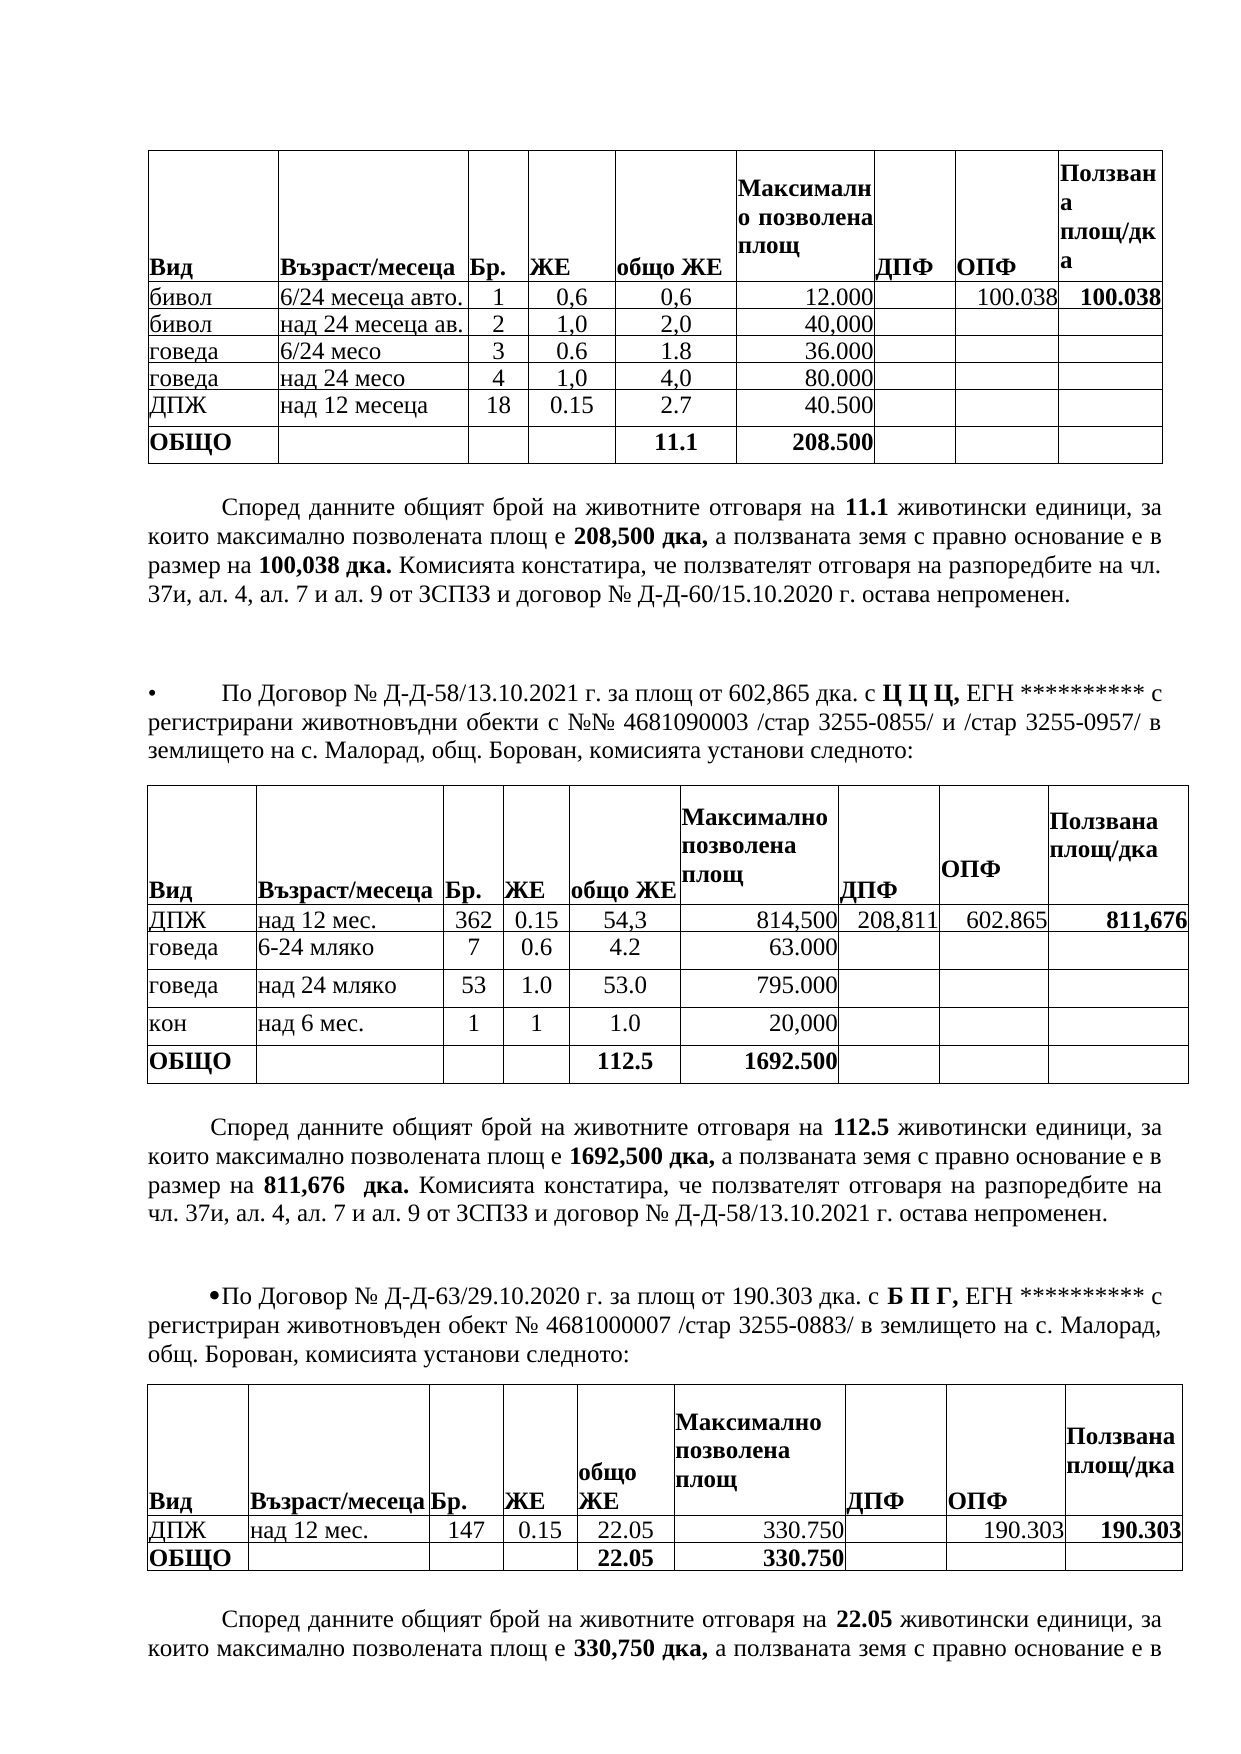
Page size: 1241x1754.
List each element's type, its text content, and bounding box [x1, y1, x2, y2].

table_cell [469, 427, 528, 463]
table_cell [940, 932, 1048, 969]
table_cell [444, 1046, 503, 1083]
text • По Договор № Д-Д-58/13.10.2021 г. за площ от 602,865 дка. с Ц Ц Ц, ЕГН ********** с регистрирани животновъдни обекти с №№ 4681090003 /стар 3255-0855/ и /стар 3255-0957/ в землището на с. Малорад, общ. Борован, комисията установи следното: [148, 678, 1162, 764]
table_cell 1 [504, 1008, 569, 1045]
table_cell 80.000 [737, 363, 874, 389]
table_cell 63.000 [681, 932, 838, 969]
table_cell над 6 мес. [257, 1008, 443, 1045]
table_cell 7 [444, 932, 503, 969]
table_cell 795.000 [681, 970, 838, 1007]
table_cell 0.6 [504, 932, 569, 969]
table_cell 0.15 [504, 905, 569, 931]
table_cell над 24 месо [279, 363, 468, 389]
table_cell 190.303 [1066, 1516, 1182, 1542]
table_cell 1.0 [504, 970, 569, 1007]
table_cell [1066, 1543, 1182, 1570]
table_cell 22.05 [578, 1543, 674, 1570]
table_header Вид [149, 151, 278, 281]
table_header Възраст/месеца [249, 1385, 429, 1514]
table_cell 112.5 [570, 1046, 680, 1083]
table_header Максимално позволена площ [675, 1385, 845, 1514]
table_cell 100.038 [1059, 282, 1162, 308]
table_cell 18 [469, 390, 528, 426]
table_cell 54,3 [570, 905, 680, 931]
table_cell [875, 390, 955, 426]
table_cell 208.500 [737, 427, 874, 463]
table_cell [846, 1543, 946, 1570]
table_header Вид [148, 786, 256, 904]
table_cell над 24 месеца ав. [279, 309, 468, 335]
table_cell 4,0 [616, 363, 736, 389]
table_cell [249, 1543, 429, 1570]
table_cell 0.15 [529, 390, 615, 426]
table_cell [846, 1516, 946, 1542]
table_cell 208,811 [839, 905, 939, 931]
table_header Възраст/месеца [279, 151, 468, 281]
table_header ДПФ [839, 786, 939, 904]
table_cell 40.500 [737, 390, 874, 426]
table_header общо ЖЕ [578, 1385, 674, 1514]
table_cell 0,6 [616, 282, 736, 308]
table_cell [839, 1008, 939, 1045]
table_cell [940, 1008, 1048, 1045]
table_cell 1,0 [529, 309, 615, 335]
table_cell [839, 1046, 939, 1083]
table_cell [1049, 1046, 1188, 1083]
table_header ЖЕ [529, 151, 615, 281]
table_cell [956, 427, 1058, 463]
table_cell [529, 427, 615, 463]
table_header Бр. [430, 1385, 503, 1514]
table_cell [1059, 390, 1162, 426]
table_cell 0,6 [529, 282, 615, 308]
table_header ДПФ [875, 151, 955, 281]
table_cell [839, 970, 939, 1007]
table_cell 190.303 [947, 1516, 1065, 1542]
table_header ДПФ [846, 1385, 946, 1514]
table_header Ползвана площ/дка [1049, 786, 1188, 904]
table_cell [940, 1046, 1048, 1083]
table_header Възраст/месеца [257, 786, 443, 904]
table_cell ОБЩО [149, 427, 278, 463]
table_header общо ЖЕ [616, 151, 736, 281]
table_cell 3 [469, 336, 528, 362]
table_cell кон [148, 1008, 256, 1045]
table_cell [839, 932, 939, 969]
table_cell 330.750 [675, 1516, 845, 1542]
table_cell 6-24 мляко [257, 932, 443, 969]
table_header ОПФ [956, 151, 1058, 281]
table_cell 20,000 [681, 1008, 838, 1045]
table_cell 1,0 [529, 363, 615, 389]
table_header Максимално позволена площ [737, 151, 874, 281]
table_cell 0.15 [504, 1516, 577, 1542]
table_cell [875, 309, 955, 335]
table_header ЖЕ [504, 786, 569, 904]
table_cell [956, 309, 1058, 335]
table_cell [257, 1046, 443, 1083]
list По Договор № Д-Д-63/29.10.2020 г. за площ от 190.303 дка. с Б П Г, ЕГН ********** с регистриран животновъден обект № 4681000007 /стар 3255-0883/ в землището на с. Малорад, общ. Борован, комисията установи следното: [148, 1281, 1162, 1367]
table_cell 40,000 [737, 309, 874, 335]
table_cell 53 [444, 970, 503, 1007]
table_cell ОБЩО [148, 1046, 256, 1083]
table_header Ползвана площ/дка [1059, 151, 1162, 281]
table_cell [956, 336, 1058, 362]
table_header Бр. [444, 786, 503, 904]
table_cell 11.1 [616, 427, 736, 463]
text Според данните общият брой на животните отговаря на 112.5 животински единици, за които максимално позволената площ е 1692,500 дка, а ползваната земя с правно основание е в размер на 811,676 дка. Комисията констатира, че ползвателят отговаря на разпоредбите на чл. 37и, ал. 4, ал. 7 и ал. 9 от ЗСПЗЗ и договор № Д-Д-58/13.10.2021 г. остава непроменен. [148, 1112, 1162, 1227]
table_cell 6/24 месеца авто. [279, 282, 468, 308]
table_cell 814,500 [681, 905, 838, 931]
text Според данните общият брой на животните отговаря на 11.1 животински единици, за които максимално позволената площ е 208,500 дка, а ползваната земя с правно основание е в размер на 100,038 дка. Комисията констатира, че ползвателят отговаря на разпоредбите на чл. 37и, ал. 4, ал. 7 и ал. 9 от ЗСПЗЗ и договор № Д-Д-60/15.10.2020 г. остава непроменен. [148, 492, 1162, 607]
table_cell над 12 мес. [257, 905, 443, 931]
table_cell [940, 970, 1048, 1007]
table_cell 22.05 [578, 1516, 674, 1542]
table_cell 4.2 [570, 932, 680, 969]
table_cell говеда [148, 970, 256, 1007]
table_cell говеда [149, 363, 278, 389]
table_cell 6/24 месо [279, 336, 468, 362]
table_cell [504, 1543, 577, 1570]
table_cell [504, 1046, 569, 1083]
table_cell 811,676 [1049, 905, 1188, 931]
table_cell над 24 мляко [257, 970, 443, 1007]
table_header Бр. [469, 151, 528, 281]
table_cell 1.0 [570, 1008, 680, 1045]
table_cell [1059, 336, 1162, 362]
table_cell 1.8 [616, 336, 736, 362]
table_cell ОБЩО [148, 1543, 248, 1570]
table_cell бивол [149, 282, 278, 308]
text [148, 1604, 1162, 1662]
table_header Максимално позволена площ [681, 786, 838, 904]
table_header общо ЖЕ [570, 786, 680, 904]
table_header Ползвана площ/дка [1066, 1385, 1182, 1514]
table_cell 362 [444, 905, 503, 931]
table_cell [875, 363, 955, 389]
table_cell говеда [148, 932, 256, 969]
table_cell 100.038 [956, 282, 1058, 308]
table_cell ДПЖ [149, 390, 278, 426]
table_cell 1 [469, 282, 528, 308]
table_header Вид [148, 1385, 248, 1514]
table_cell ДПЖ [148, 905, 256, 931]
table_cell [875, 336, 955, 362]
table_header ОПФ [947, 1385, 1065, 1514]
table_cell [1059, 363, 1162, 389]
table_cell [875, 282, 955, 308]
table_cell [956, 390, 1058, 426]
table_cell [947, 1543, 1065, 1570]
table_cell [1049, 932, 1188, 969]
table_cell 53.0 [570, 970, 680, 1007]
table_cell [1049, 970, 1188, 1007]
table_cell [875, 427, 955, 463]
table_cell 36.000 [737, 336, 874, 362]
table_cell 1 [444, 1008, 503, 1045]
table_cell [1049, 1008, 1188, 1045]
table_cell 2.7 [616, 390, 736, 426]
table_header ОПФ [940, 786, 1048, 904]
table_cell [1059, 427, 1162, 463]
table_cell [956, 363, 1058, 389]
table_cell ДПЖ [148, 1516, 248, 1542]
table_header ЖЕ [504, 1385, 577, 1514]
table_cell [279, 427, 468, 463]
table_cell 1692.500 [681, 1046, 838, 1083]
table_cell над 12 месеца [279, 390, 468, 426]
table_cell 2 [469, 309, 528, 335]
table_cell 4 [469, 363, 528, 389]
table_cell 602.865 [940, 905, 1048, 931]
table_cell 12.000 [737, 282, 874, 308]
table_cell [1059, 309, 1162, 335]
table_cell над 12 мес. [249, 1516, 429, 1542]
table_cell 330.750 [675, 1543, 845, 1570]
table_cell 147 [430, 1516, 503, 1542]
table_cell [430, 1543, 503, 1570]
table_cell 0.6 [529, 336, 615, 362]
table_cell говеда [149, 336, 278, 362]
table_cell бивол [149, 309, 278, 335]
table_cell 2,0 [616, 309, 736, 335]
